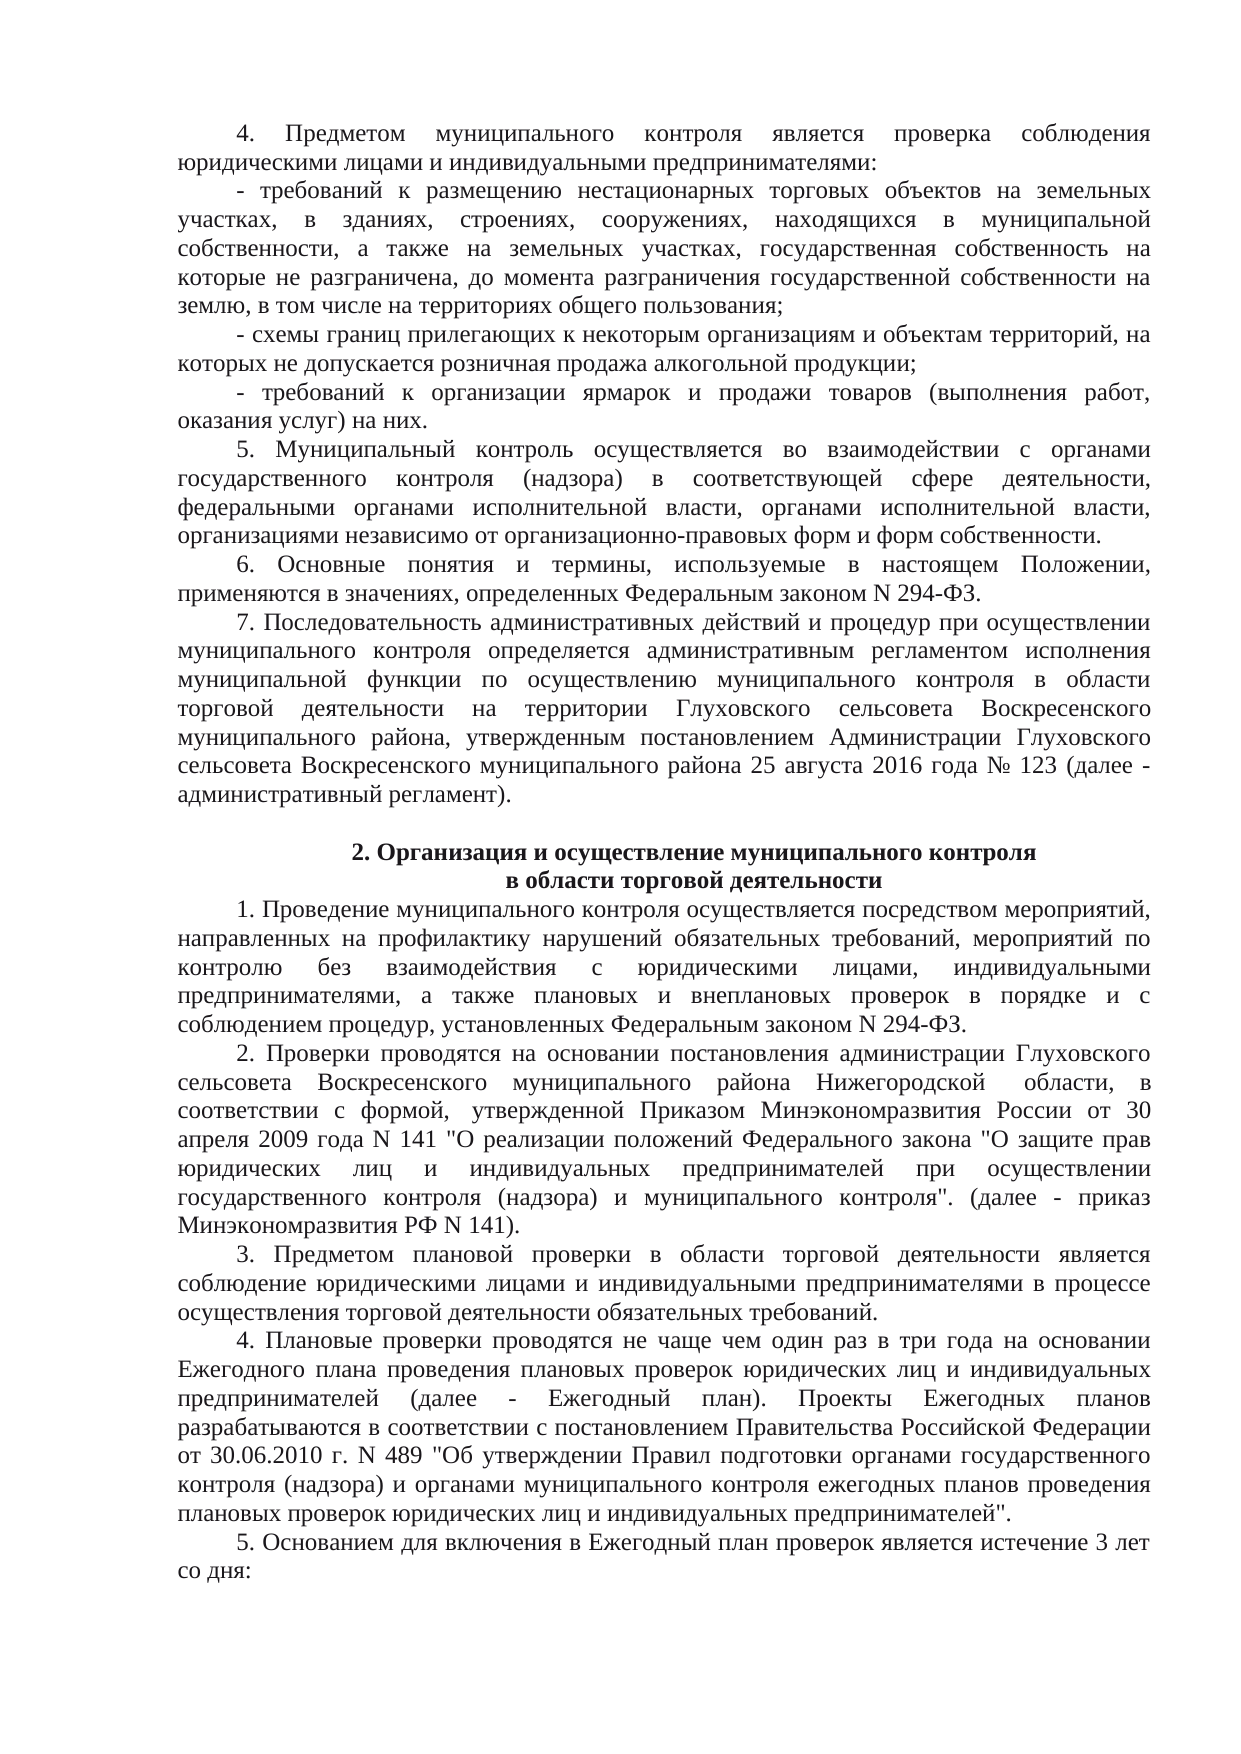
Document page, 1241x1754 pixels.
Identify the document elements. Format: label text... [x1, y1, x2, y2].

text 2. Проверки проводятся на основании постановления администрации Глуховского сельсовета Воскресенского муниципального района Нижегородской области, в соответствии с формой, утвержденной Приказом Минэкономразвития России от 30 апреля 2009 года N 141 "О реализации положений Федерального закона "О защите прав юридических лиц и индивидуальных предпринимателей при осуществлении государственного контроля (надзора) и муниципального контроля". (далее - приказ Минэкономразвития РФ N 141). [177, 1038, 1152, 1239]
text 4. Предметом муниципального контроля является проверка соблюдения юридическими лицами и индивидуальными предпринимателями: [177, 118, 1152, 176]
text - требований к размещению нестационарных торговых объектов на земельных участках, в зданиях, строениях, сооружениях, находящихся в муниципальной собственности, а также на земельных участках, государственная собственность на которые не разграничена, до момента разграничения государственной собственности на землю, в том числе на территориях общего пользования; [177, 176, 1152, 319]
text 3. Предметом плановой проверки в области торговой деятельности является соблюдение юридическими лицами и индивидуальными предпринимателями в процессе осуществления торговой деятельности обязательных требований. [177, 1239, 1152, 1326]
text 4. Плановые проверки проводятся не чаще чем один раз в три года на основании Ежегодного плана проведения плановых проверок юридических лиц и индивидуальных предпринимателей (далее - Ежегодный план). Проекты Ежегодных планов разрабатываются в соответствии с постановлением Правительства Российской Федерации от 30.06.2010 г. N 489 "Об утверждении Правил подготовки органами государственного контроля (надзора) и органами муниципального контроля ежегодных планов проведения плановых проверок юридических лиц и индивидуальных предпринимателей". [177, 1326, 1152, 1527]
text 2. Организация и осуществление муниципального контроля [177, 837, 1152, 866]
text 6. Основные понятия и термины, используемые в настоящем Положении, применяются в значениях, определенных Федеральным законом N 294-ФЗ. [177, 549, 1152, 607]
text 7. Последовательность административных действий и процедур при осуществлении муниципального контроля определяется административным регламентом исполнения муниципальной функции по осуществлению муниципального контроля в области торговой деятельности на территории Глуховского сельсовета Воскресенского муниципального района, утвержденным постановлением Администрации Глуховского сельсовета Воскресенского муниципального района 25 августа 2016 года № 123 (далее - административный регламент). [177, 607, 1152, 808]
text в области торговой деятельности [177, 866, 1152, 894]
text 5. Муниципальный контроль осуществляется во взаимодействии с органами государственного контроля (надзора) в соответствующей сфере деятельности, федеральными органами исполнительной власти, органами исполнительной власти, организациями независимо от организационно-правовых форм и форм собственности. [177, 434, 1152, 549]
text 5. Основанием для включения в Ежегодный план проверок является истечение 3 лет со дня: [177, 1527, 1152, 1584]
text - требований к организации ярмарок и продажи товаров (выполнения работ, оказания услуг) на них. [177, 377, 1152, 434]
text 1. Проведение муниципального контроля осуществляется посредством мероприятий, направленных на профилактику нарушений обязательных требований, мероприятий по контролю без взаимодействия с юридическими лицами, индивидуальными предпринимателями, а также плановых и внеплановых проверок в порядке и с соблюдением процедур, установленных Федеральным законом N 294-ФЗ. [177, 894, 1152, 1038]
text - схемы границ прилегающих к некоторым организациям и объектам территорий, на которых не допускается розничная продажа алкогольной продукции; [177, 319, 1152, 377]
